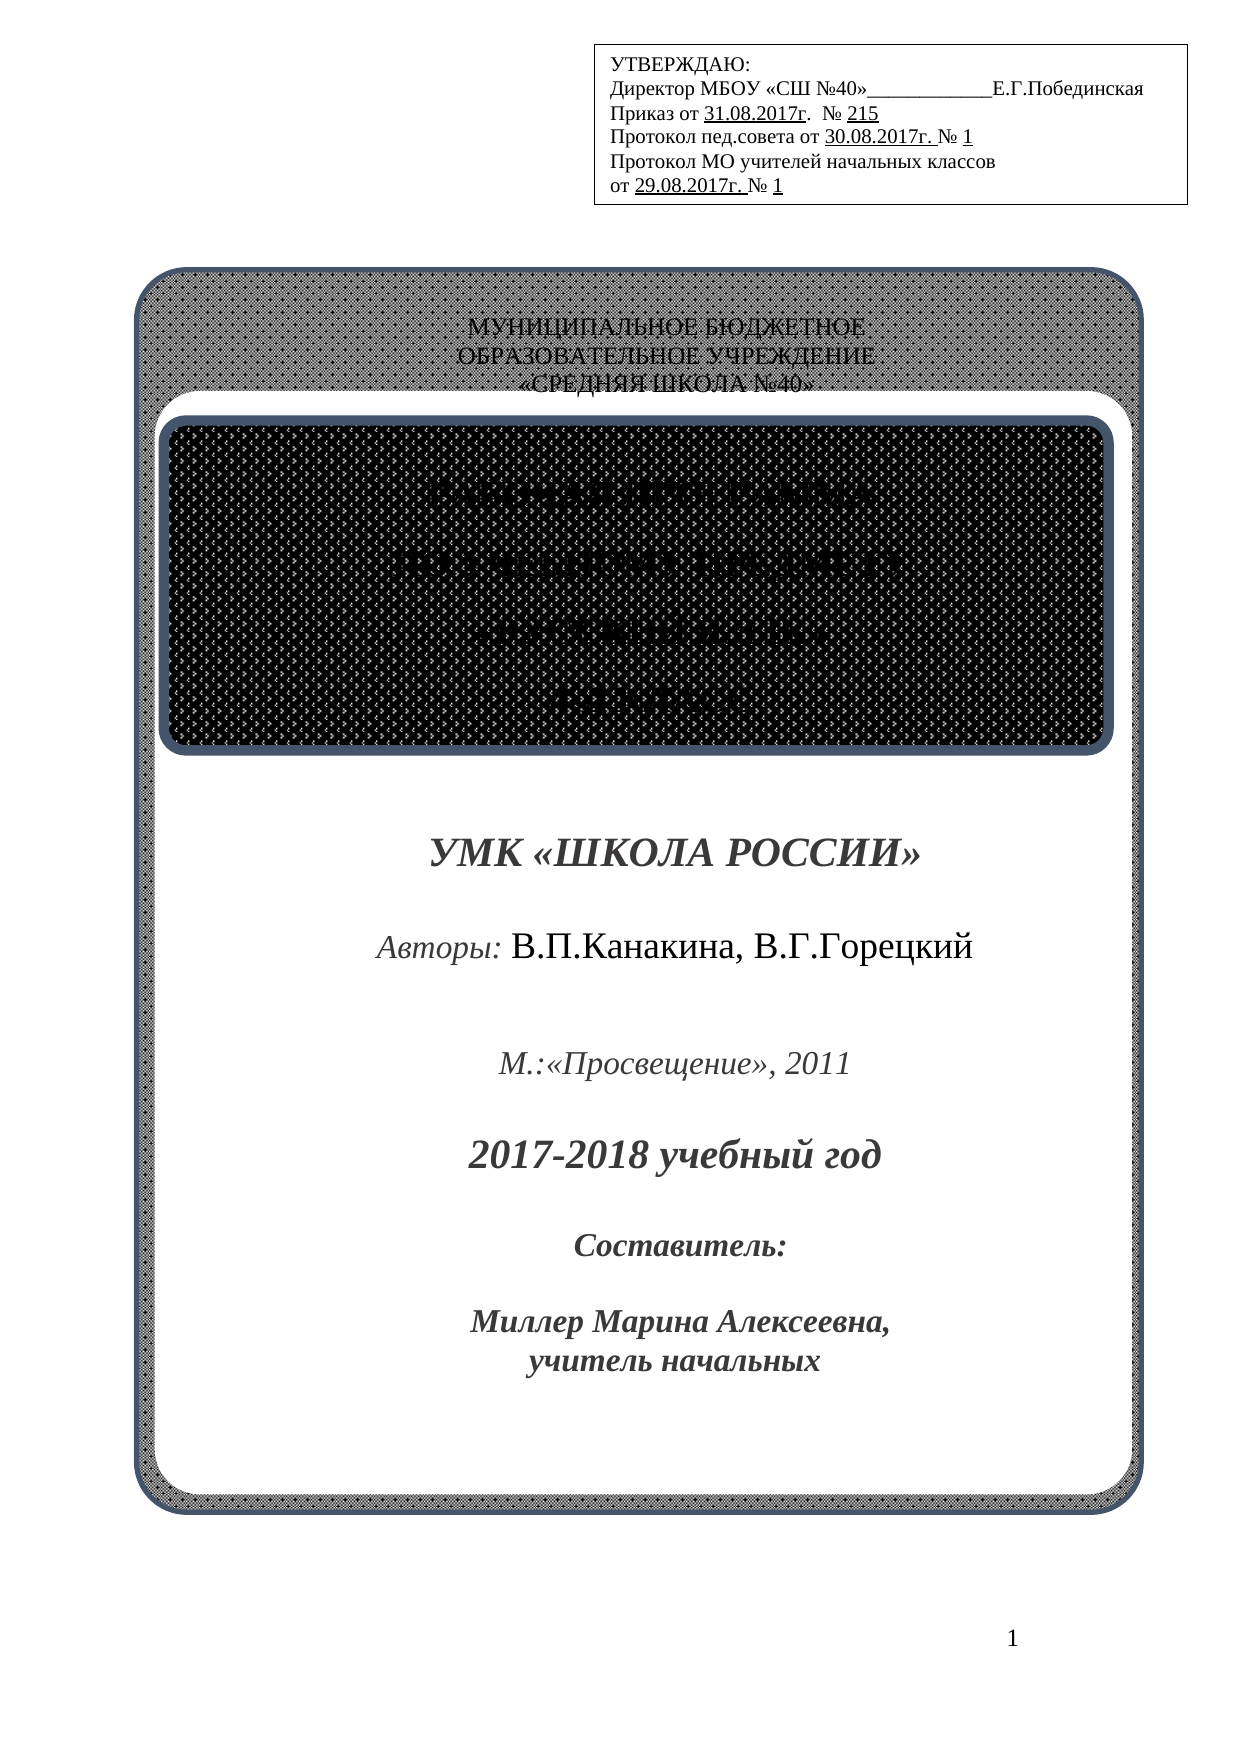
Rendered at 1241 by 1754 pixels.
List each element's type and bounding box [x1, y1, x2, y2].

picture [140, 273, 1138, 1509]
